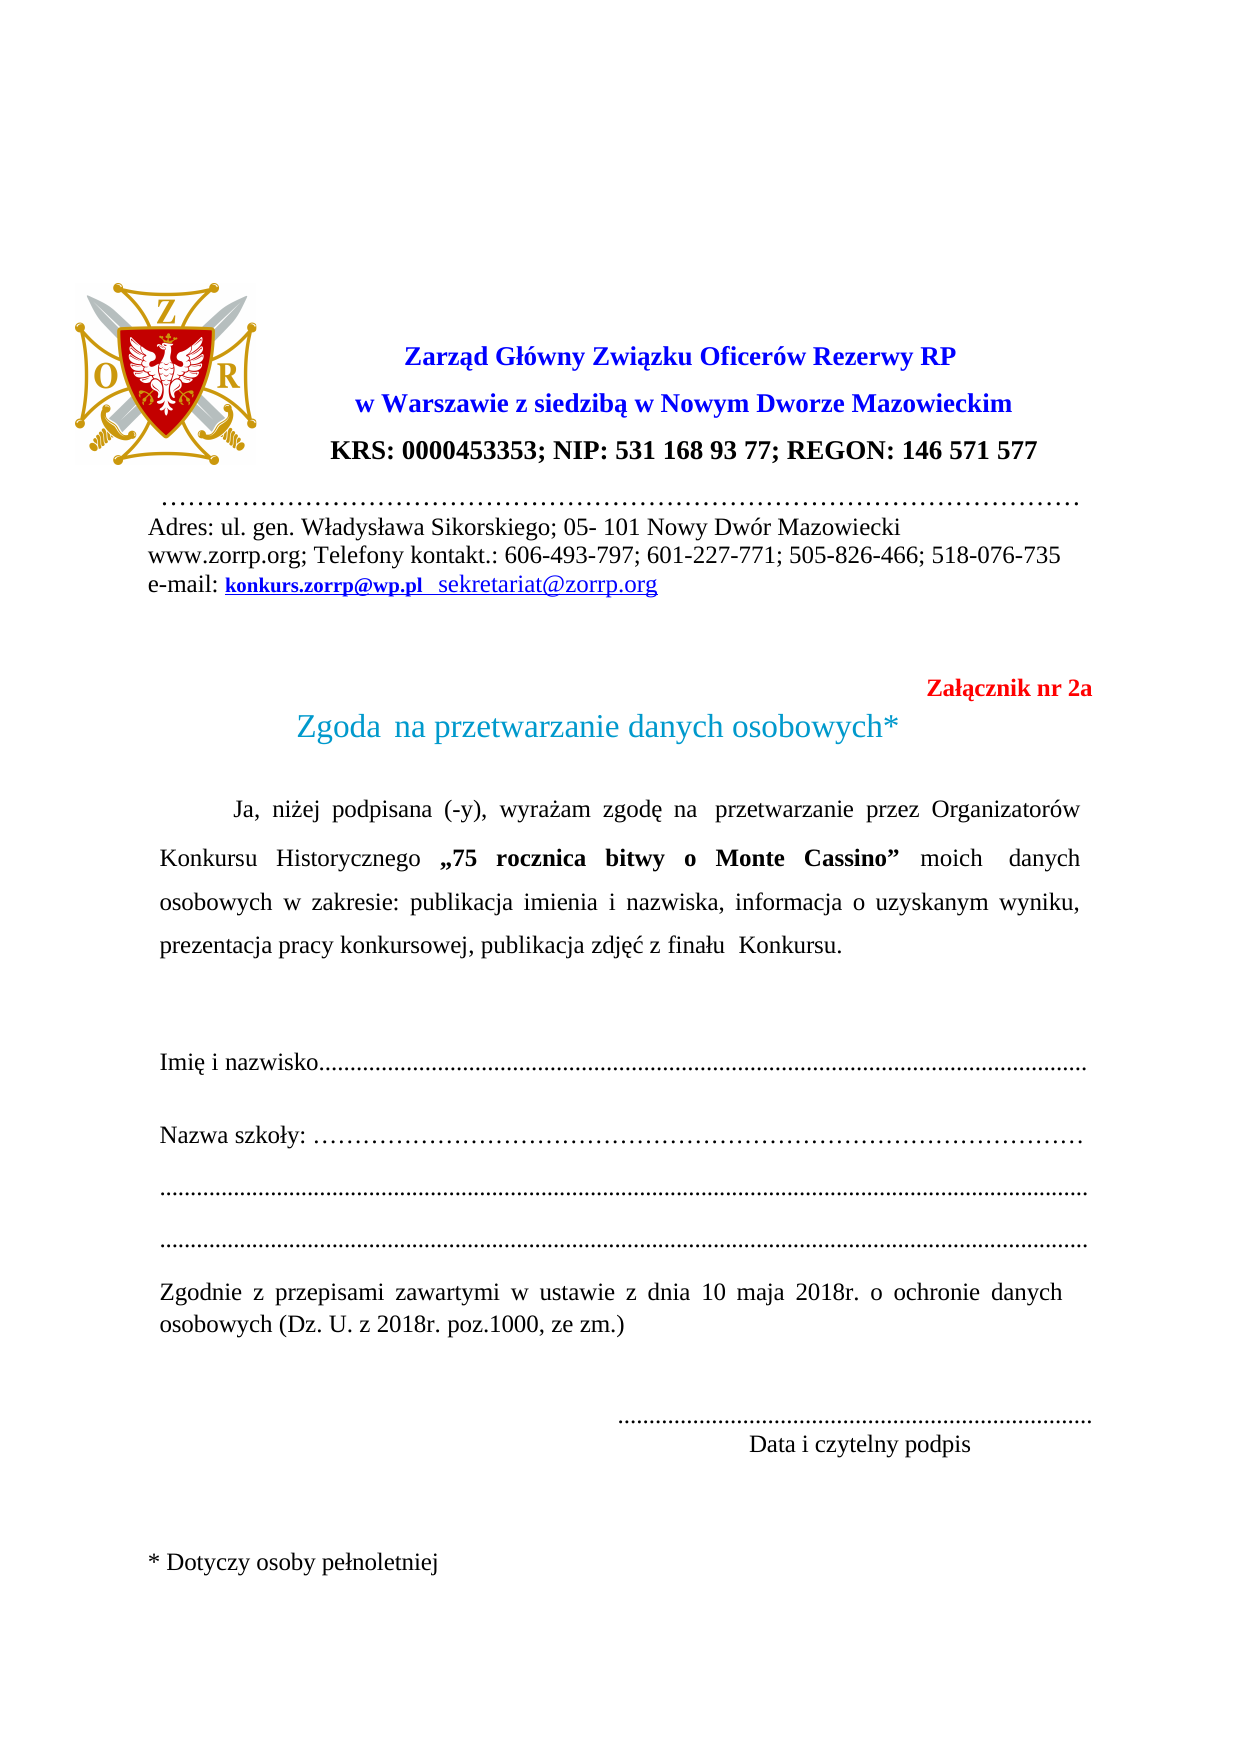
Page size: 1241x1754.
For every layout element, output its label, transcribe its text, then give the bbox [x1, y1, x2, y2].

text * Dotyczy osoby pełnoletniej [148, 1547, 1092, 1575]
picture [75, 283, 257, 465]
text Ja, niżej podpisana (-y), wyrażam zgodę na przetwarzanie przez Organizatorów Konkursu Historycznego „75 rocznica bitwy o Monte Cassino” moich danych osobowych w zakresie: publikacja imienia i nazwiska, informacja o uzyskanym wyniku, prezentacja pracy konkursowej, publikacja zdjęć z finału Konkursu. [159, 794, 1080, 959]
text Nazwa szkoły: ………………………………………………………………………………… .............................................................................................................................................................................................................................................................................................................. [159, 1120, 1092, 1253]
text Zgodnie z przepisami zawartymi w ustawie z dnia 10 maja 2018r. o ochronie danych osobowych (Dz. U. z 2018r. poz.1000, ze zm.) [159, 1277, 1063, 1338]
text www.zorrp.org; Telefony kontakt.: 606-493-797; 601-227-771; 505-826-466; 518-076-735 [148, 540, 1092, 569]
text Imię i nazwisko........................................................................................................................... [159, 994, 1092, 1076]
text Adres: ul. gen. Władysława Sikorskiego; 05- 101 Nowy Dwór Mazowiecki [148, 512, 1092, 540]
text Zarząd Główny Związku Oficerów Rezerwy RP w Warszawie z siedzibą w Nowym Dworze Mazowieckim KRS: 0000453353; NIP: 531 168 93 77; REGON: 146 571 577 [257, 340, 1092, 465]
text Załącznik nr 2a [148, 673, 1092, 701]
text e-mail: konkurs.zorrp@wp.pl sekretariat@zorrp.org [148, 569, 1092, 598]
text ………………………………………………………………………………………… [148, 480, 1092, 512]
text ............................................................................ [148, 1400, 1092, 1429]
subtitle Zgoda na przetwarzanie danych osobowych* [148, 707, 1092, 745]
text Data i czytelny podpis [148, 1429, 1092, 1458]
